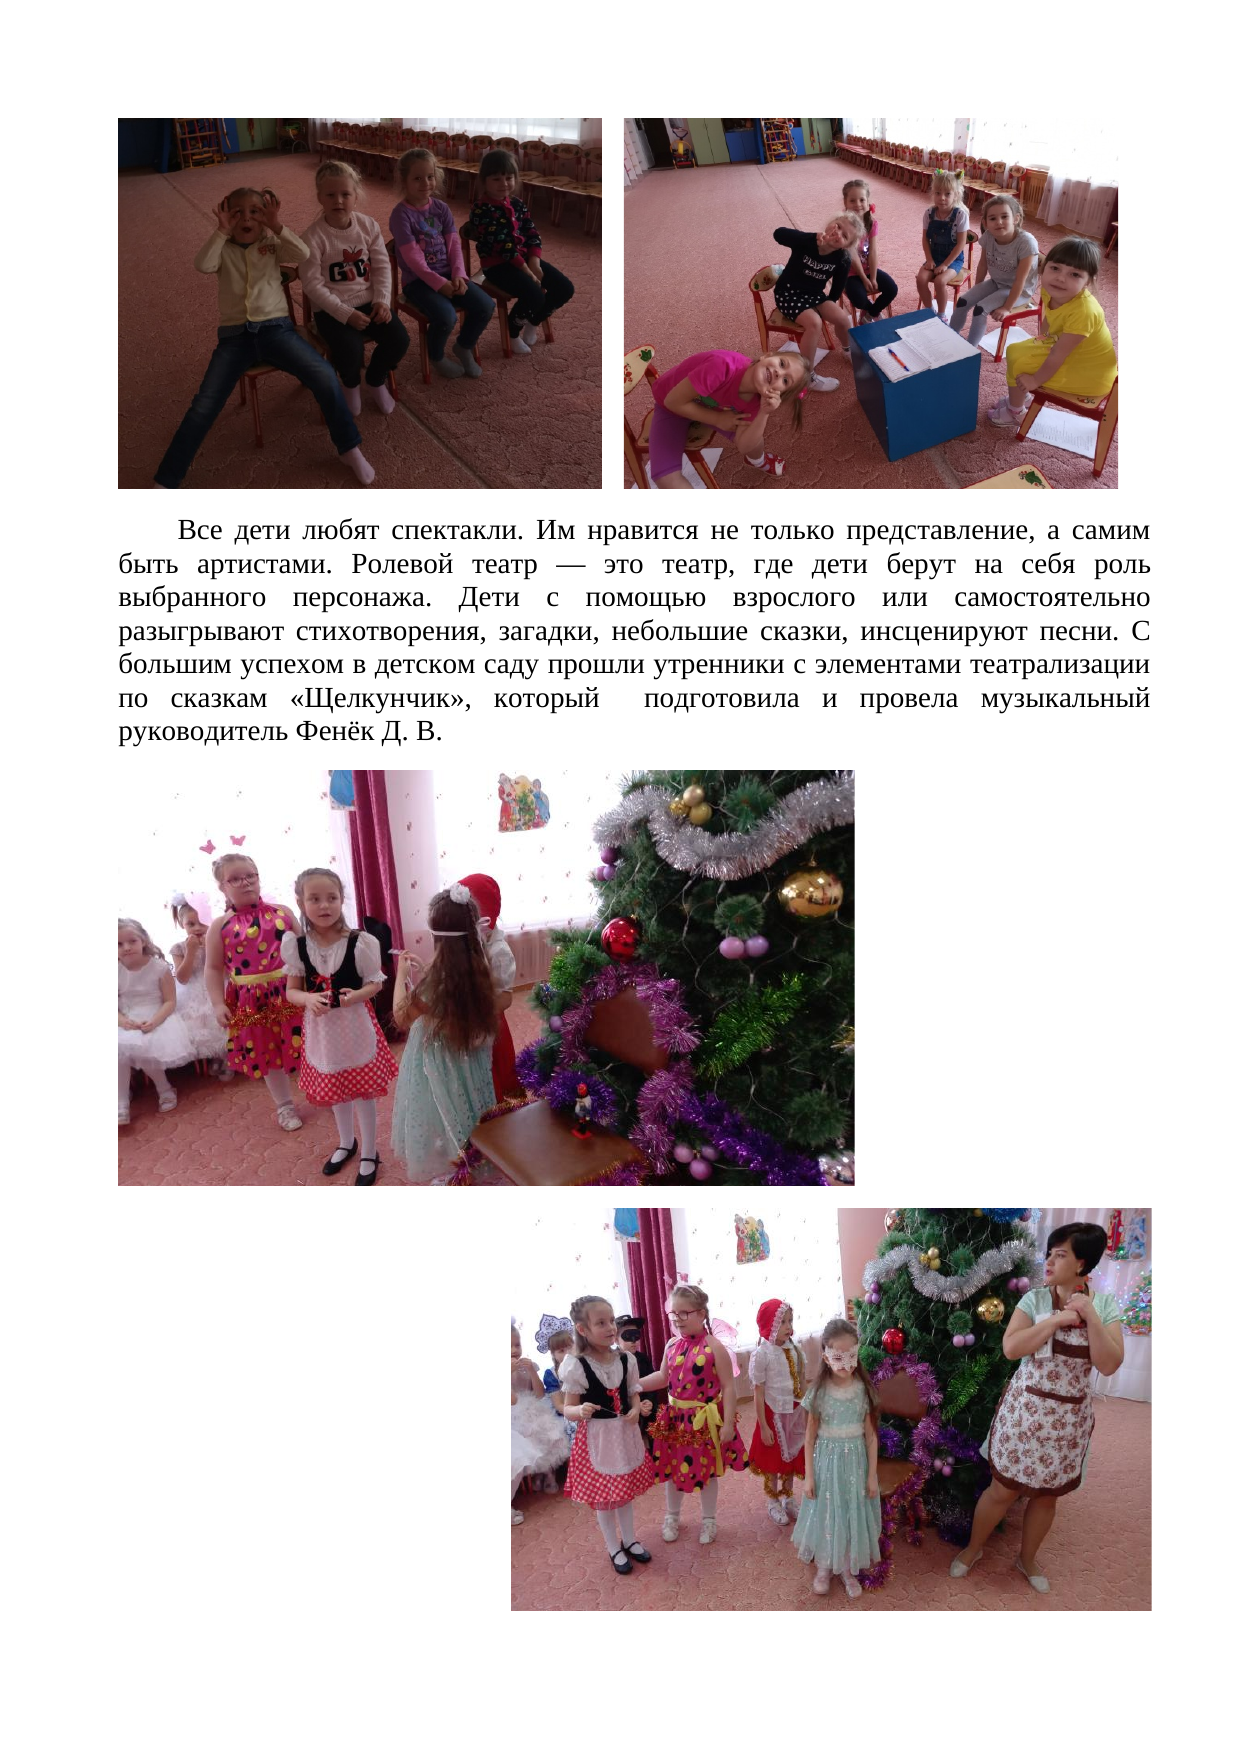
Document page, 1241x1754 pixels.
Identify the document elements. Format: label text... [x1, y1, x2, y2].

picture [118, 770, 855, 1186]
picture [118, 118, 602, 489]
text Все дети любят спектакли. Им нравится не только представление, а самим быть артистами. Ролевой театр — это театр, где дети берут на себя роль выбранного персонажа. Дети с помощью взрослого или самостоятельно разыгрывают стихотворения, загадки, небольшие сказки, инсценируют песни. С большим успехом в детском саду прошли утренники с элементами театрализации по сказкам «Щелкунчик», который подготовила и провела музыкальный руководитель Фенёк Д. В. [118, 512, 1152, 747]
picture [623, 118, 1119, 489]
picture [511, 1208, 1152, 1611]
